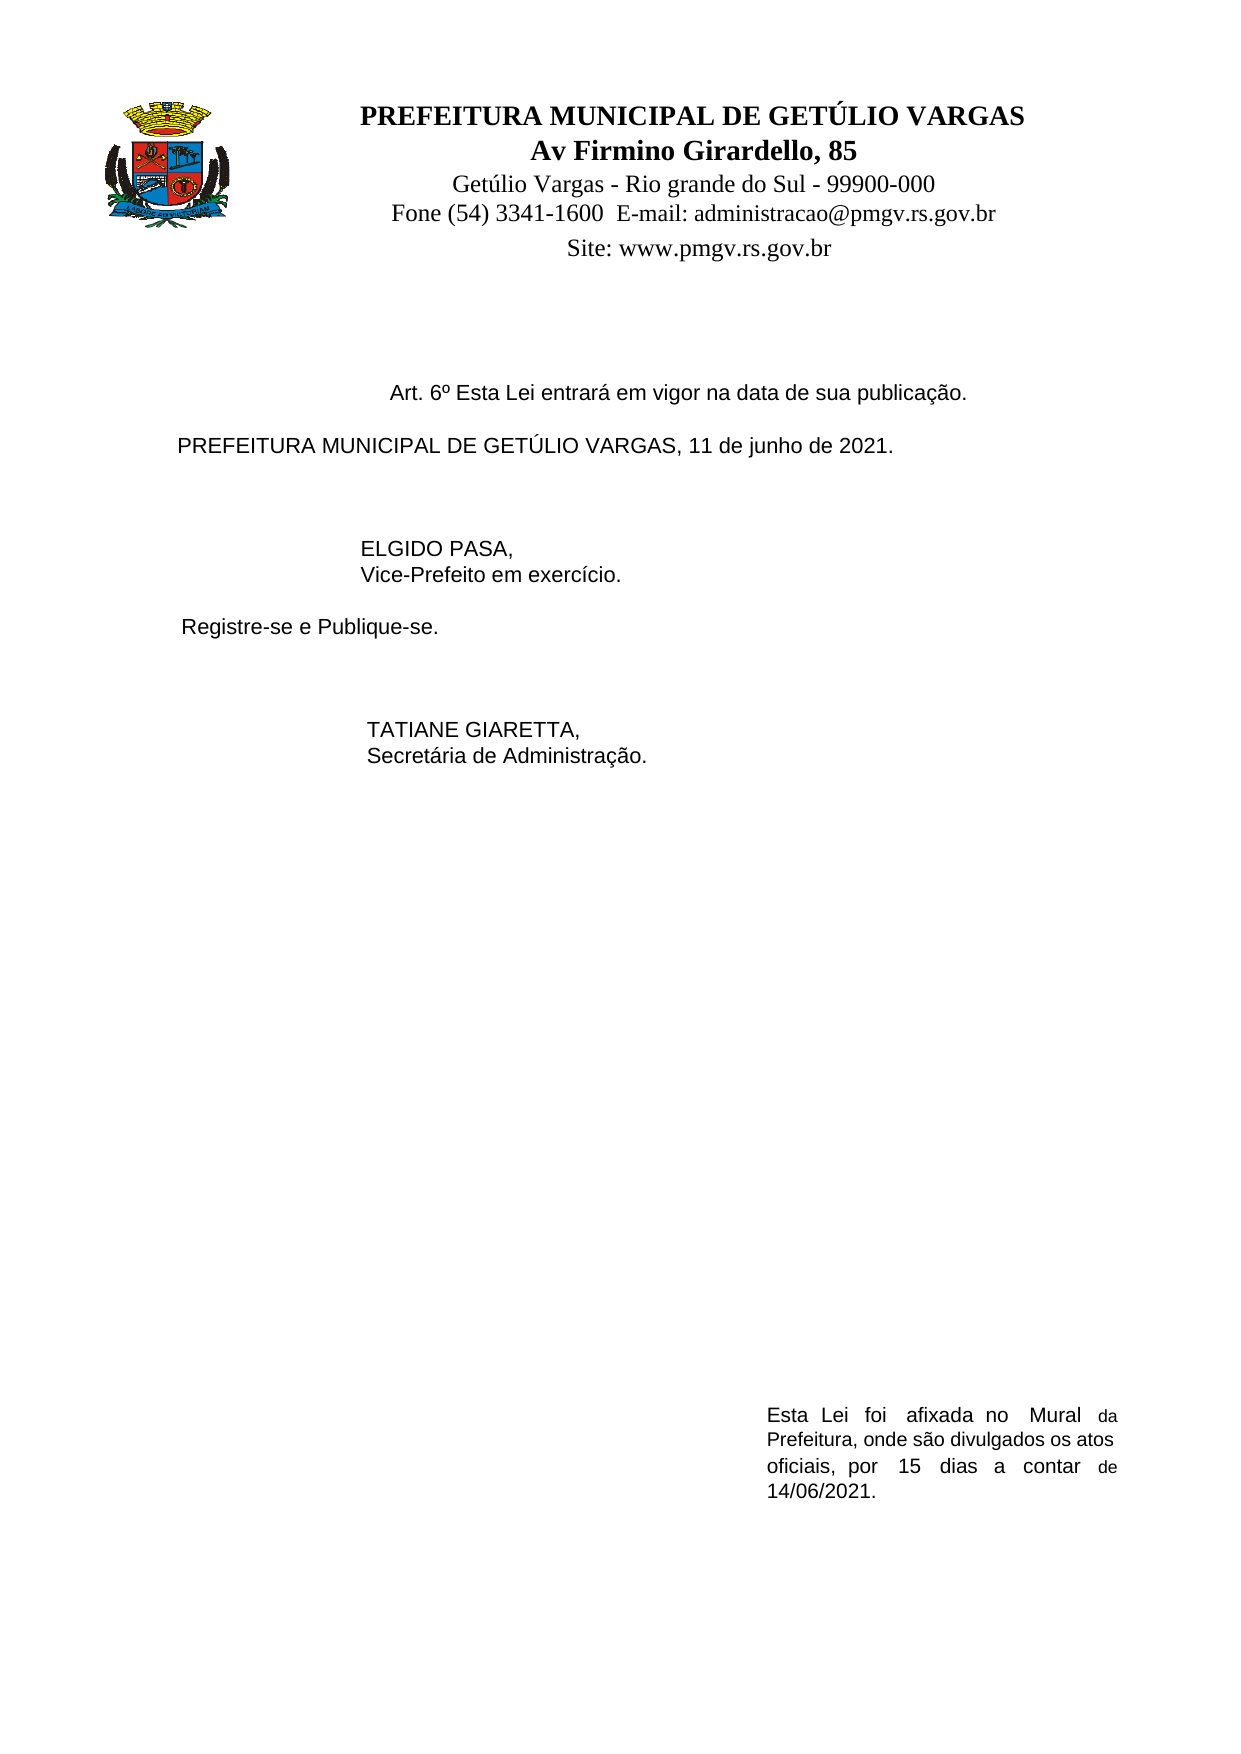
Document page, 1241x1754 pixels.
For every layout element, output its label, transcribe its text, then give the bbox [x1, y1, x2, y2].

text Esta Lei foi afixada no Mural da [767, 1403, 1121, 1427]
text PREFEITURA MUNICIPAL DE GETÚLIO VARGAS, 11 de junho de 2021. [177, 433, 1121, 458]
text Prefeitura, onde são divulgados os atos [767, 1428, 1121, 1451]
text PREFEITURA MUNICIPAL DE GETÚLIO VARGAS [150, 99, 1235, 131]
text Av Firmino Girardello, 85 [150, 133, 1237, 167]
text Secretária de Administração. [367, 743, 1121, 768]
text Getúlio Vargas - Rio grande do Sul - 99900-000 [150, 169, 1237, 198]
text Registre-se e Publique-se. [181, 614, 1121, 639]
text Site: www.pmgv.rs.gov.br [567, 233, 1121, 262]
text Art. 6º Esta Lei entrará em vigor na data de sua publicação. [389, 379, 1121, 405]
text oficiais, por 15 dias a contar de [767, 1453, 1121, 1477]
text ELGIDO PASA, [360, 535, 1121, 561]
picture [104, 140, 230, 228]
text 14/06/2021. [767, 1479, 1121, 1503]
text Vice-Prefeito em exercício. [360, 562, 1121, 587]
text TATIANE GIARETTA, [367, 717, 1121, 742]
picture [122, 101, 212, 137]
text Fone (54) 3341-1600 E-mail: administracao@pmgv.rs.gov.br [150, 198, 1237, 227]
